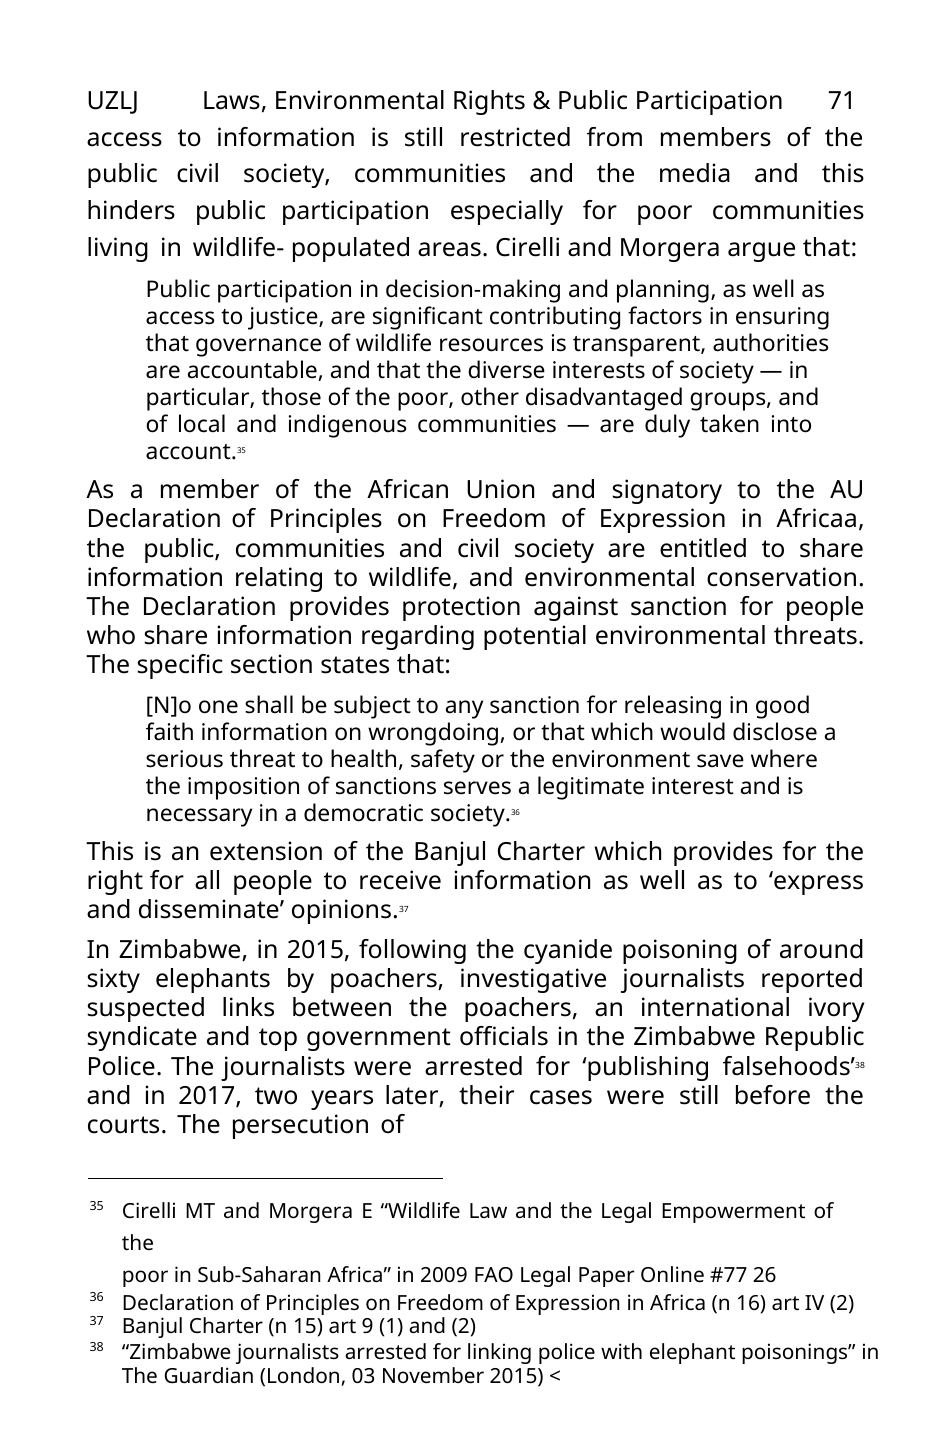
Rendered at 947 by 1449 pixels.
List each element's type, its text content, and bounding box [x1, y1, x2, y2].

text In Zimbabwe, in 2015, following the cyanide poisoning of around sixty elephants by poachers, investigative journalists reported suspected links between the poachers, an international ivory syndicate and top government officials in the Zimbabwe Republic Police. The journalists were arrested for ‘publishing falsehoods’38 and in 2017, two years later, their cases were still before the courts. The persecution of [86, 935, 864, 1139]
text 35 Cirelli MT and Morgera E “Wildlife Law and the Legal Empowerment of the poor in Sub-Saharan Africa” in 2009 FAO Legal Paper Online #77 26 [89, 1193, 864, 1289]
text Public participation in decision-making and planning, as well as access to justice, are significant contributing factors in ensuring that governance of wildlife resources is transparent, authorities are accountable, and that the diverse interests of society — in particular, those of the poor, other disadvantaged groups, and of local and indigenous communities — are duly taken into account.35 [145, 275, 864, 465]
text UZLJ Laws, Environmental Rights & Public Participation 71 access to information is still restricted from members of the public civil society, communities and the media and this hinders public participation especially for poor communities living in wildlife- populated areas. Cirelli and Morgera argue that: [86, 80, 864, 263]
text 38 “Zimbabwe journalists arrested for linking police with elephant poisonings” in [89, 1339, 895, 1363]
text 36 Declaration of Principles on Freedom of Expression in Africa (n 16) art IV (2) 37 Banjul Charter (n 15) art 9 (1) and (2) [89, 1289, 864, 1339]
text As a member of the African Union and signatory to the AU Declaration of Principles on Freedom of Expression in Africaa, the public, communities and civil society are entitled to share information relating to wildlife, and environmental conservation. The Declaration provides protection against sanction for people who share information regarding potential environmental threats. The specific section states that: [86, 475, 864, 679]
text This is an extension of the Banjul Charter which provides for the right for all people to receive information as well as to ‘express and disseminate’ opinions.37 [86, 837, 864, 924]
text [122, 1363, 864, 1388]
text [N]o one shall be subject to any sanction for releasing in good faith information on wrongdoing, or that which would disclose a serious threat to health, safety or the environment save where the imposition of sanctions serves a legitimate interest and is necessary in a democratic society.36 [145, 692, 864, 827]
